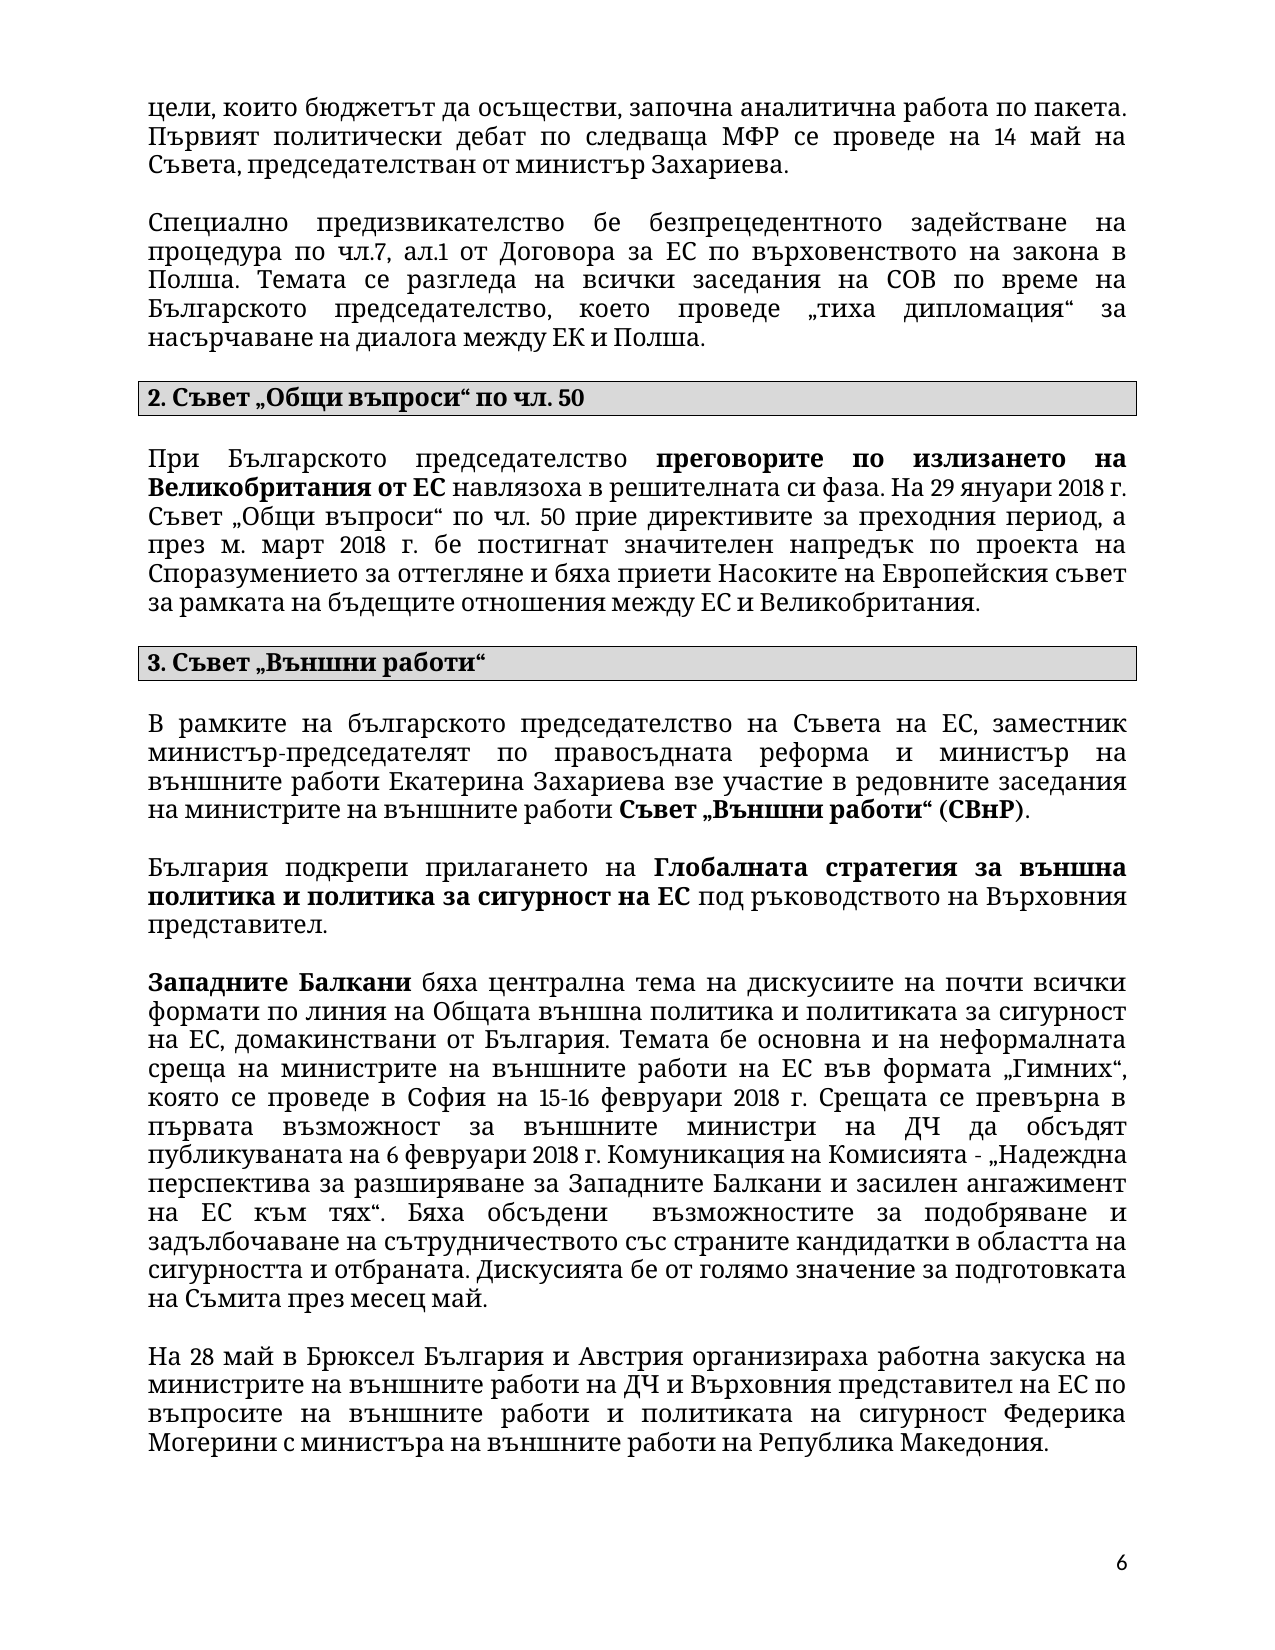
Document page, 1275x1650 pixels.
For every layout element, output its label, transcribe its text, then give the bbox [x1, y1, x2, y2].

text Специално предизвикателство бе безпрецедентното задействане на процедура по чл.7, ал.1 от Договора за ЕС по върховенството на закона в Полша. Темата се разгледа на всички заседания на СОВ по време на Българското председателство, което проведе „тиха дипломация“ за насърчаване на диалога между ЕК и Полша. [148, 209, 1127, 352]
text При Българското председателство преговорите по излизането на Великобритания от ЕС навлязоха в решителната си фаза. На 29 януари 2018 г. Съвет „Общи въпроси“ по чл. 50 прие директивите за преходния период, а през м. март 2018 г. бе постигнат значителен напредък по проекта на Споразумението за оттегляне и бяха приети Насоките на Европейския съвет за рамката на бъдещите отношения между ЕС и Великобритания. [148, 445, 1127, 617]
text България подкрепи прилагането на Глобалната стратегия за външна политика и политика за сигурност на ЕС под ръководството на Върховния представител. [148, 854, 1127, 940]
text В рамките на българското председателство на Съвета на ЕС, заместник министър-председателят по правосъдната реформа и министър на външните работи Екатерина Захариева взе участие в редовните заседания на министрите на външните работи Съвет „Външни работи“ (СВнР). [148, 710, 1127, 825]
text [148, 94, 1127, 180]
text 3. Съвет „Външни работи“ [139, 647, 1136, 680]
text На 28 май в Брюксел България и Австрия организираха работна закуска на министрите на външните работи на ДЧ и Върховния представител на ЕС по въпросите на външните работи и политиката на сигурност Федерика Могерини с министъра на външните работи на Република Македония. [148, 1342, 1127, 1457]
text Западните Балкани бяха централна тема на дискусиите на почти всички формати по линия на Общата външна политика и политиката за сигурност на ЕС, домакинствани от България. Темата бе основна и на неформалната среща на министрите на външните работи на ЕС във формата „Гимних“, която се проведе в София на 15-16 февруари 2018 г. Срещата се превърна в първата възможност за външните министри на ДЧ да обсъдят публикуваната на 6 февруари 2018 г. Комуникация на Комисията - „Надеждна перспектива за разширяване за Западните Балкани и засилен ангажимент на ЕС към тях“. Бяха обсъдени възможностите за подобряване и задълбочаване на сътрудничеството със страните кандидатки в областта на сигурността и отбраната. Дискусията бе от голямо значение за подготовката на Съмита през месец май. [148, 969, 1127, 1314]
text 2. Съвет „Общи въпроси“ по чл. 50 [139, 382, 1136, 415]
